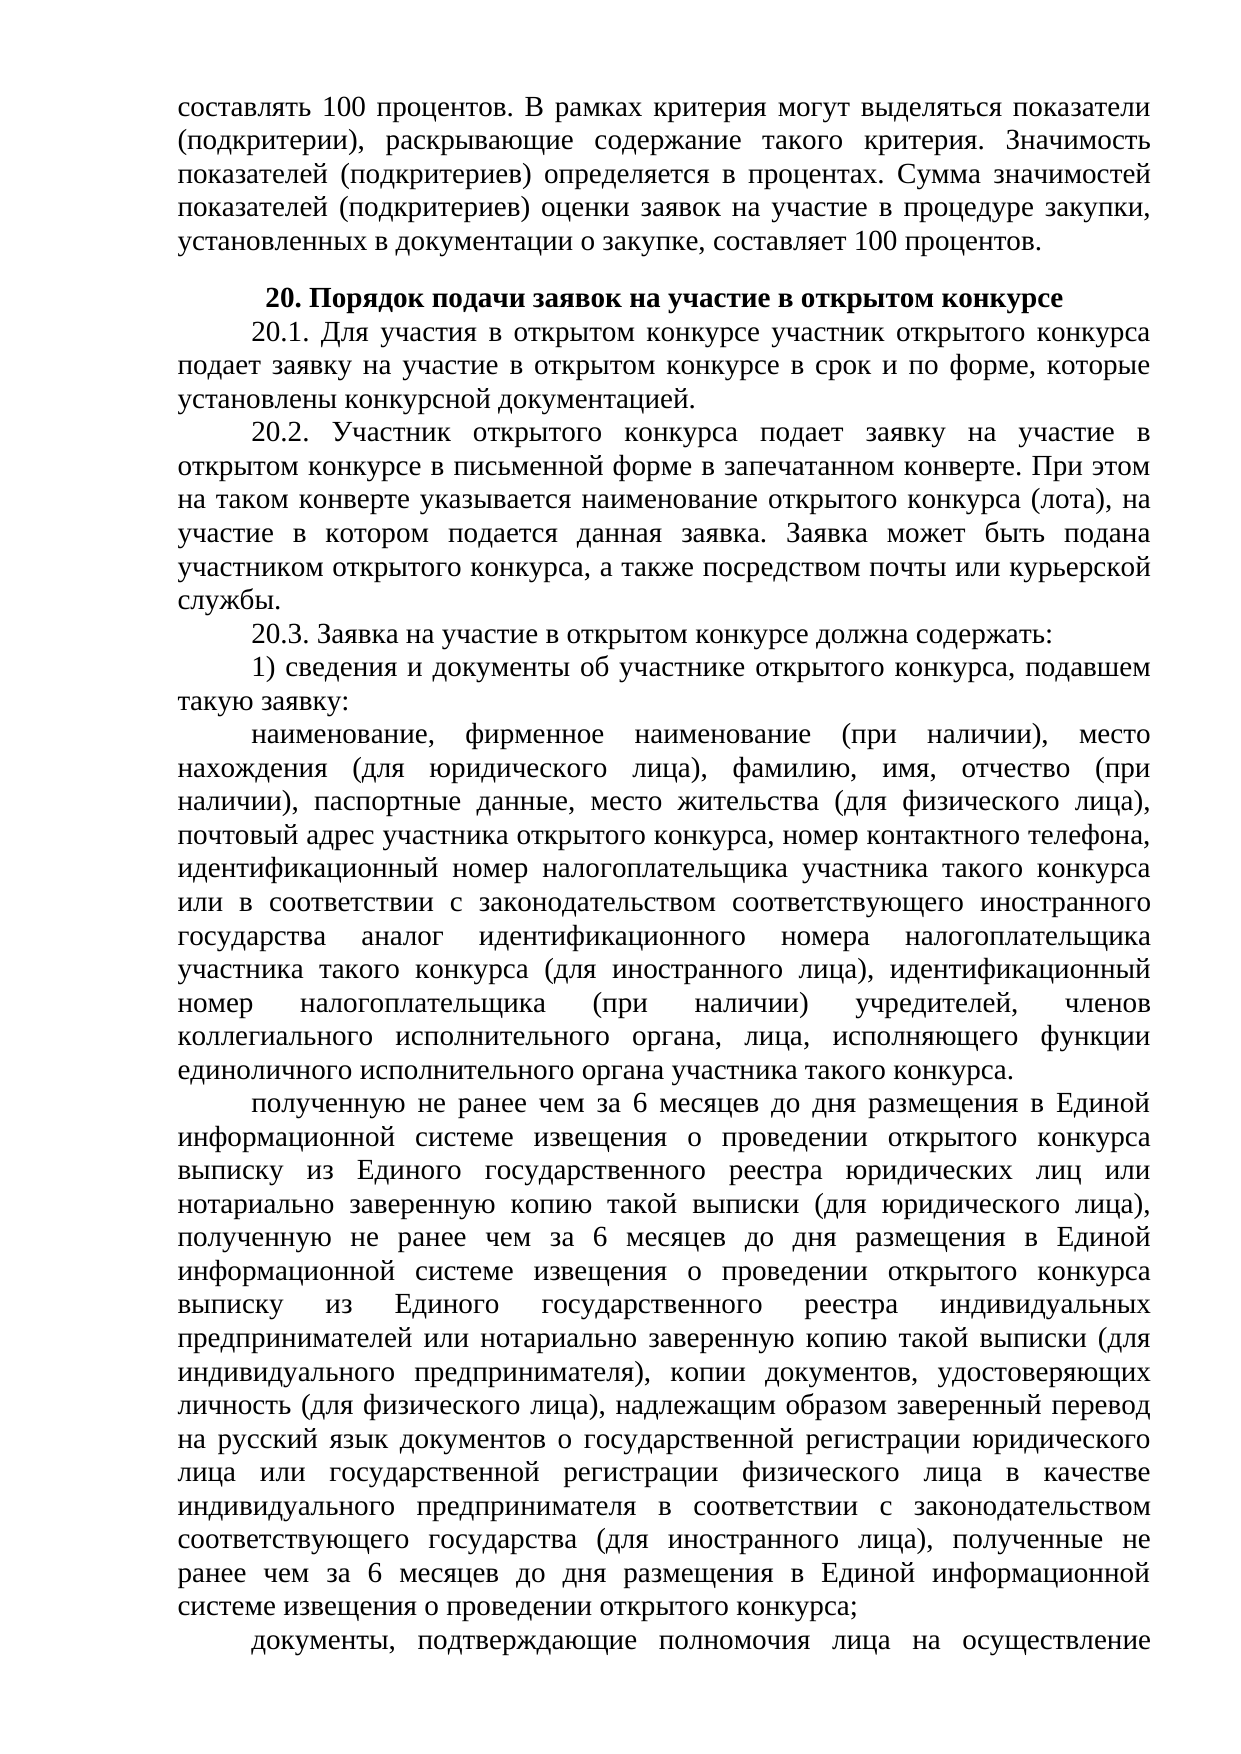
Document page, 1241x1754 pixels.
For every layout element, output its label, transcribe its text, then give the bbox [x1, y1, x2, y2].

text полученную не ранее чем за 6 месяцев до дня размещения в Единой информационной системе извещения о проведении открытого конкурса выписку из Единого государственного реестра юридических лиц или нотариально заверенную копию такой выписки (для юридического лица), полученную не ранее чем за 6 месяцев до дня размещения в Единой информационной системе извещения о проведении открытого конкурса выписку из Единого государственного реестра индивидуальных предпринимателей или нотариально заверенную копию такой выписки (для индивидуального предпринимателя), копии документов, удостоверяющих личность (для физического лица), надлежащим образом заверенный перевод на русский язык документов о государственной регистрации юридического лица или государственной регистрации физического лица в качестве индивидуального предпринимателя в соответствии с законодательством соответствующего государства (для иностранного лица), полученные не ранее чем за 6 месяцев до дня размещения в Единой информационной системе извещения о проведении открытого конкурса; [177, 1085, 1152, 1622]
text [177, 1622, 1152, 1656]
text 20.2. Участник открытого конкурса подает заявку на участие в открытом конкурсе в письменной форме в запечатанном конверте. При этом на таком конверте указывается наименование открытого конкурса (лота), на участие в котором подается данная заявка. Заявка может быть подана участником открытого конкурса, а также посредством почты или курьерской службы. [177, 414, 1152, 616]
text 1) сведения и документы об участнике открытого конкурса, подавшем такую заявку: [177, 649, 1152, 716]
text 20. Порядок подачи заявок на участие в открытом конкурсе [177, 280, 1152, 314]
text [177, 89, 1152, 256]
text 20.1. Для участия в открытом конкурсе участник открытого конкурса подает заявку на участие в открытом конкурсе в срок и по форме, которые установлены конкурсной документацией. [177, 314, 1152, 414]
list наименование, фирменное наименование (при наличии), место нахождения (для юридического лица), фамилию, имя, отчество (при наличии), паспортные данные, место жительства (для физического лица), почтовый адрес участника открытого конкурса, номер контактного телефона, идентификационный номер налогоплательщика участника такого конкурса или в соответствии с законодательством соответствующего иностранного государства аналог идентификационного номера налогоплательщика участника такого конкурса (для иностранного лица), идентификационный номер налогоплательщика (при наличии) учредителей, членов коллегиального исполнительного органа, лица, исполняющего функции единоличного исполнительного органа участника такого конкурса. [177, 716, 1152, 1085]
text 20.3. Заявка на участие в открытом конкурсе должна содержать: [177, 616, 1152, 649]
